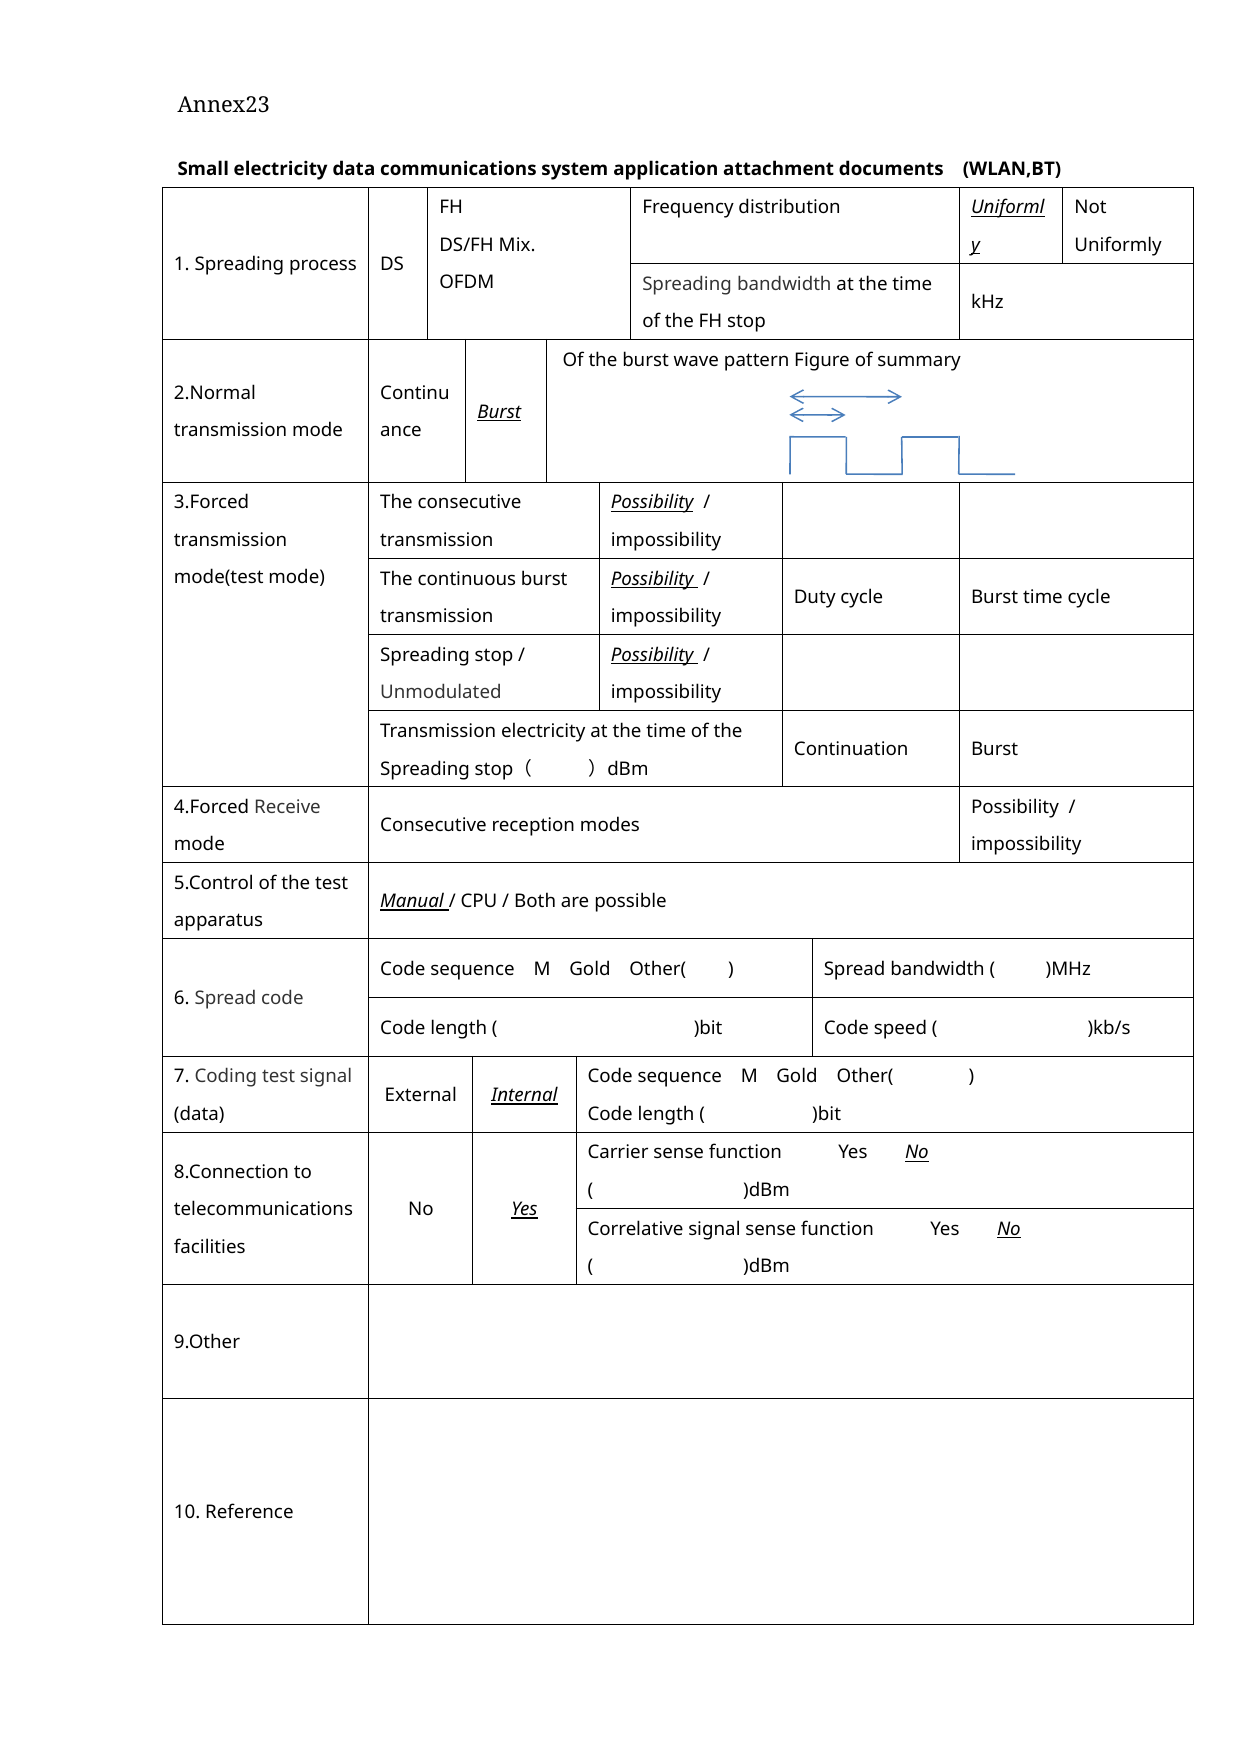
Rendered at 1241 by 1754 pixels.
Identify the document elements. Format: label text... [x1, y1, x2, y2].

table_cell Possibility / impossibility [960, 787, 1193, 862]
table_cell Spreading stop / Unmodulated [369, 635, 599, 710]
table_cell Yes [473, 1133, 576, 1284]
table_cell Transmission electricity at the time of the Spreading stop（ ）dBm [369, 711, 782, 786]
table_cell Spread bandwidth ( )MHz [813, 939, 1193, 997]
table_cell 6. Spread code [163, 939, 368, 1056]
table_header Not Uniformly [1063, 188, 1193, 263]
table_cell Burst time cycle [960, 559, 1193, 634]
table_header 1. Spreading process [163, 188, 368, 339]
table_cell Code sequence M Gold Other( ) Code length ( )bit [577, 1057, 1193, 1132]
table_cell Duty cycle [783, 559, 959, 634]
table_cell Manual / CPU / Both are possible [369, 863, 1193, 938]
table_cell 7. Coding test signal (data) [163, 1057, 368, 1132]
table_cell Possibility / impossibility [600, 483, 782, 558]
table_header Frequency distribution [631, 188, 959, 263]
table_cell [369, 1285, 1193, 1397]
table_cell Possibility / impossibility [600, 559, 782, 634]
table_cell The continuous burst transmission [369, 559, 599, 634]
table_cell 5.Control of the test apparatus [163, 863, 368, 938]
table_cell Spreading bandwidth at the time of the FH stop [631, 264, 959, 339]
table_cell [783, 635, 959, 710]
table_cell 2.Normal transmission mode [163, 340, 368, 482]
table_cell The consecutive transmission [369, 483, 599, 558]
table_cell Possibility / impossibility [600, 635, 782, 710]
table_cell Code sequence M Gold Other( ) [369, 939, 812, 997]
table_cell kHz [960, 264, 1193, 339]
table_cell Code speed ( )kb/s [813, 998, 1193, 1056]
table_header FH DS/FH Mix. OFDM [428, 188, 630, 339]
table_cell External [369, 1057, 472, 1132]
table_cell Of the burst wave pattern Figure of summary [547, 340, 1193, 482]
table_header Uniformly [960, 188, 1062, 263]
text Small electricity data communications system application attachment documents (WLAN,BT) [177, 149, 1181, 187]
table_cell [960, 635, 1193, 710]
table_cell 4.Forced Receive mode [163, 787, 368, 862]
table_cell 8.Connection to telecommunications facilities [163, 1133, 368, 1284]
table_cell Code length ( )bit [369, 998, 812, 1056]
table_cell [783, 483, 959, 558]
table_cell Continuance [369, 340, 465, 482]
table_header DS [369, 188, 427, 339]
table_cell Internal [473, 1057, 576, 1132]
table_cell Burst [960, 711, 1193, 786]
table_cell 3.Forced transmission mode(test mode) [163, 483, 368, 786]
table_cell 10. Reference [163, 1399, 368, 1623]
table_cell Burst [466, 340, 546, 482]
table_cell Correlative signal sense function Yes No ( )dBm [577, 1209, 1193, 1284]
table_cell Continuation [783, 711, 959, 786]
table_cell Carrier sense function Yes No ( )dBm [577, 1133, 1193, 1208]
table_cell No [369, 1133, 472, 1284]
table_cell Consecutive reception modes [369, 787, 959, 862]
table_cell 9.Other [163, 1285, 368, 1397]
table_cell [369, 1399, 1193, 1623]
table_cell [960, 483, 1193, 558]
